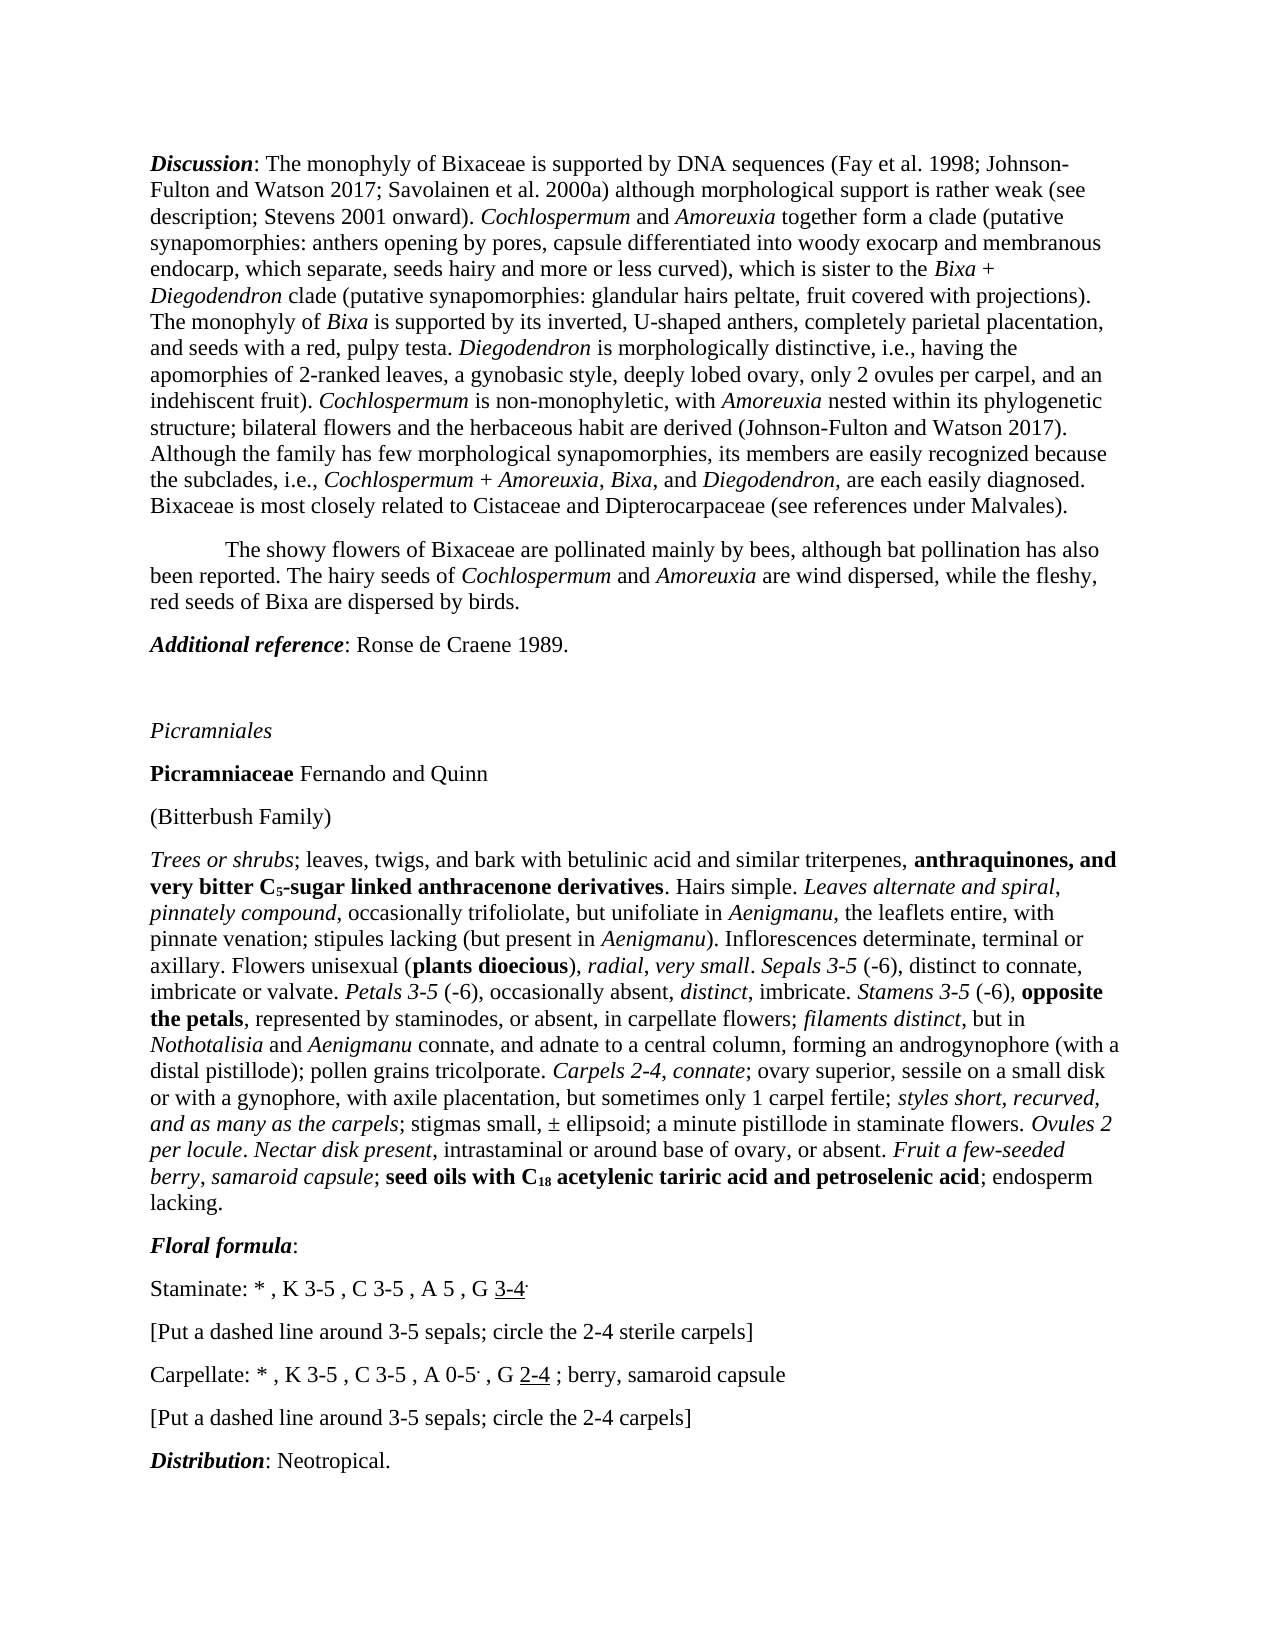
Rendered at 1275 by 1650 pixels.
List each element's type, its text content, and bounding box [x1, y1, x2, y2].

text Additional reference: Ronse de Craene 1989. [150, 631, 1125, 658]
text The showy flowers of Bixaceae are pollinated mainly by bees, although bat pollination has also been reported. The hairy seeds of Cochlospermum and Amoreuxia are wind dispersed, while the fleshy, red seeds of Bixa are dispersed by birds. [150, 536, 1125, 615]
text Carpellate: * , K 3-5 , C 3-5 , A 0-5. , G 2-4 ; berry, samaroid capsule [150, 1361, 1125, 1387]
text Floral formula: [150, 1232, 1125, 1258]
text [Put a dashed line around 3-5 sepals; circle the 2-4 sterile carpels] [150, 1318, 1125, 1344]
text [Put a dashed line around 3-5 sepals; circle the 2-4 carpels] [150, 1404, 1125, 1431]
text Distribution: Neotropical. [150, 1447, 1125, 1473]
text Trees or shrubs; leaves, twigs, and bark with betulinic acid and similar triterpenes, anthraquinones, and very bitter C5-sugar linked anthracenone derivatives. Hairs simple. Leaves alternate and spiral, pinnately compound, occasionally trifoliolate, but unifoliate in Aenigmanu, the leaflets entire, with pinnate venation; stipules lacking (but present in Aenigmanu). Inflorescences determinate, terminal or axillary. Flowers unisexual (plants dioecious), radial, very small. Sepals 3-5 (-6), distinct to connate, imbricate or valvate. Petals 3-5 (-6), occasionally absent, distinct, imbricate. Stamens 3-5 (-6), opposite the petals, represented by staminodes, or absent, in carpellate flowers; filaments distinct, but in Nothotalisia and Aenigmanu connate, and adnate to a central column, forming an androgynophore (with a distal pistillode); pollen grains tricolporate. Carpels 2-4, connate; ovary superior, sessile on a small disk or with a gynophore, with axile placentation, but sometimes only 1 carpel fertile; styles short, recurved, and as many as the carpels; stigmas small, ± ellipsoid; a minute pistillode in staminate flowers. Ovules 2 per locule. Nectar disk present, intrastaminal or around base of ovary, or absent. Fruit a few-seeded berry, samaroid capsule; seed oils with C18 acetylenic tariric acid and petroselenic acid; endosperm lacking. [150, 846, 1125, 1215]
text Picramniaceae Fernando and Quinn [150, 760, 1125, 787]
text Discussion: The monophyly of Bixaceae is supported by DNA sequences (Fay et al. 1998; Johnson-Fulton and Watson 2017; Savolainen et al. 2000a) although morphological support is rather weak (see description; Stevens 2001 onward). Cochlospermum and Amoreuxia together form a clade (putative synapomorphies: anthers opening by pores, capsule differentiated into woody exocarp and membranous endocarp, which separate, seeds hairy and more or less curved), which is sister to the Bixa + Diegodendron clade (putative synapomorphies: glandular hairs peltate, fruit covered with projections). The monophyly of Bixa is supported by its inverted, U-shaped anthers, completely parietal placentation, and seeds with a red, pulpy testa. Diegodendron is morphologically distinctive, i.e., having the apomorphies of 2-ranked leaves, a gynobasic style, deeply lobed ovary, only 2 ovules per carpel, and an indehiscent fruit). Cochlospermum is non-monophyletic, with Amoreuxia nested within its phylogenetic structure; bilateral flowers and the herbaceous habit are derived (Johnson-Fulton and Watson 2017). Although the family has few morphological synapomorphies, its members are easily recognized because the subclades, i.e., Cochlospermum + Amoreuxia, Bixa, and Diegodendron, are each easily diagnosed. Bixaceae is most closely related to Cistaceae and Dipterocarpaceae (see references under Malvales). [150, 150, 1125, 519]
text Picramniales [150, 717, 1125, 744]
text Staminate: * , K 3-5 , C 3-5 , A 5 , G 3-4. [150, 1275, 1125, 1301]
text (Bitterbush Family) [150, 803, 1125, 830]
